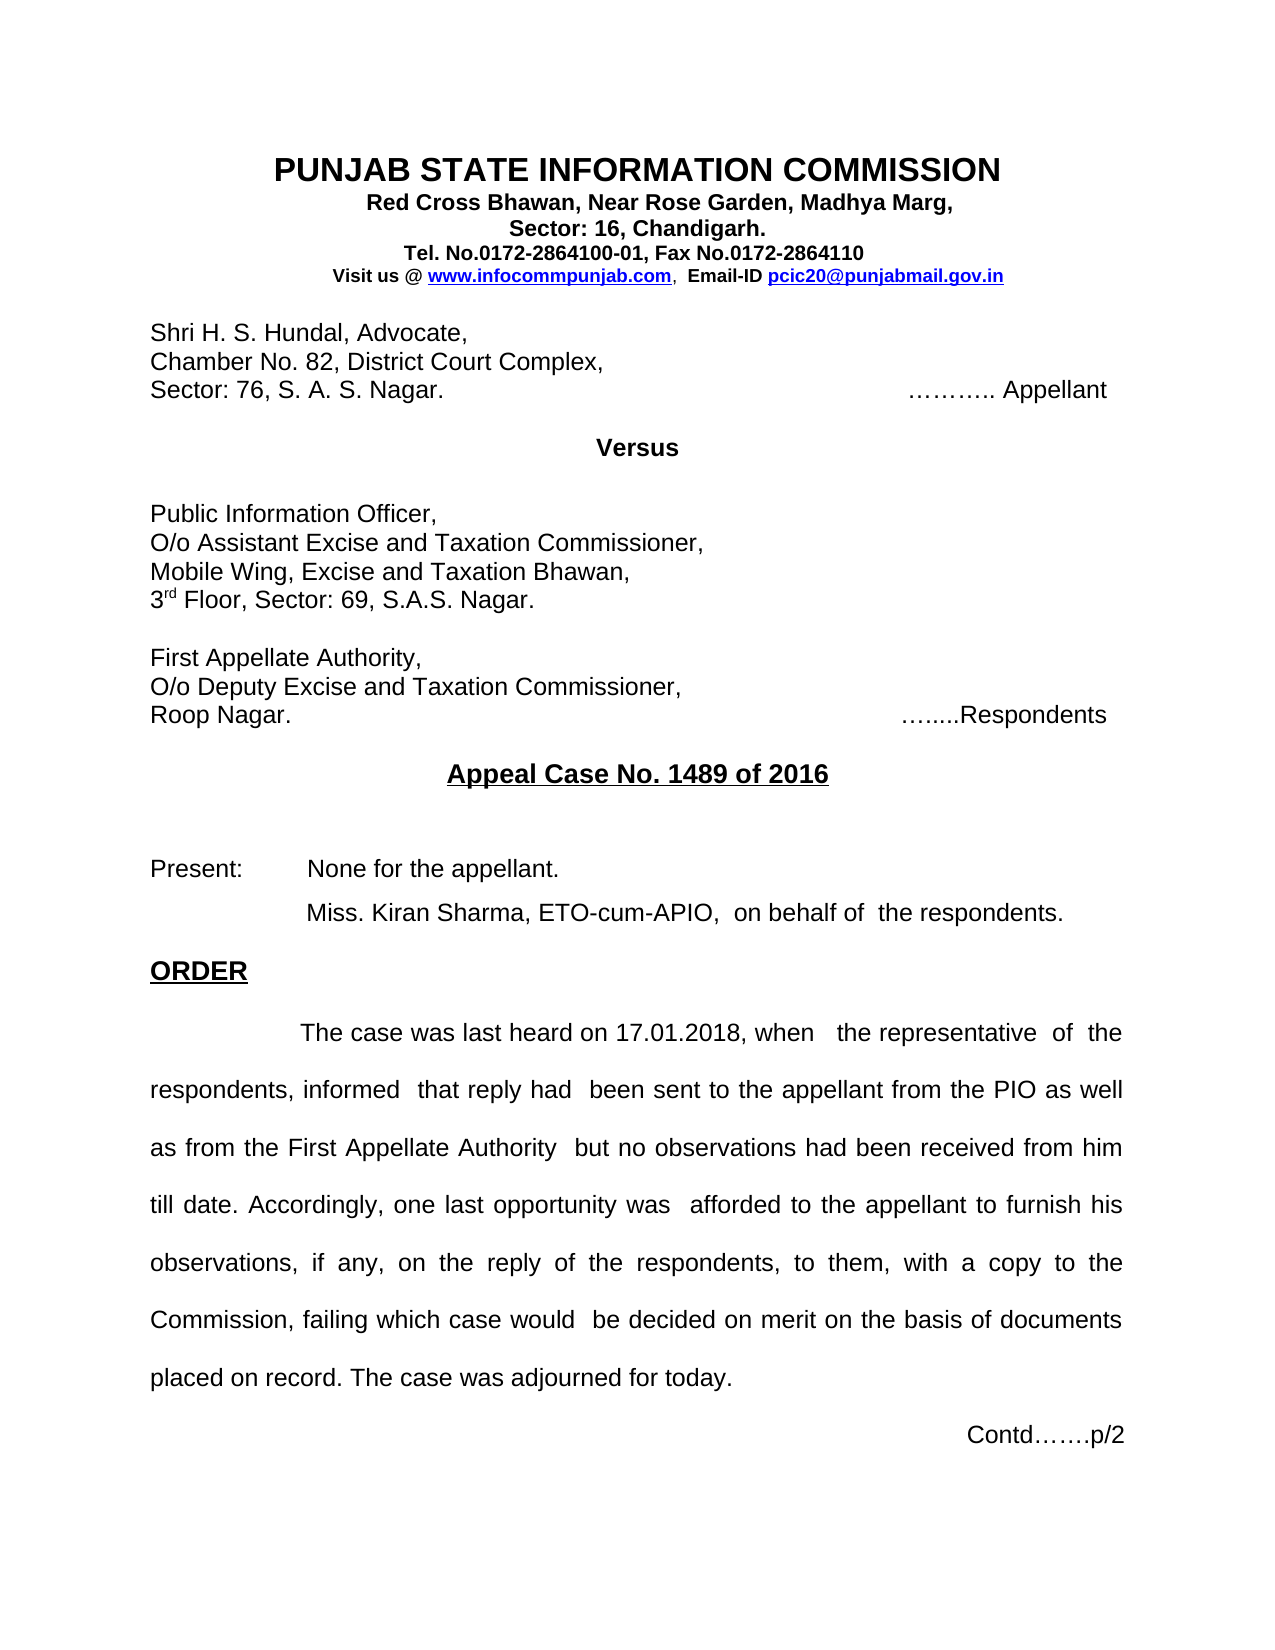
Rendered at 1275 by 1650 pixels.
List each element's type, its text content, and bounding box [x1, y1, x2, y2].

text Miss. Kiran Sharma, ETO-cum-APIO, on behalf of the respondents. [300, 897, 1125, 926]
text Appeal Case No. 1489 of 2016 [150, 758, 1125, 789]
text Versus [150, 433, 1125, 462]
text The case was last heard on 17.01.2018, when the representative of the respondents, informed that reply had been sent to the appellant from the PIO as well as from the First Appellate Authority but no observations had been received from him till date. Accordingly, one last opportunity was afforded to the appellant to furnish his observations, if any, on the reply of the respondents, to them, with a copy to the Commission, failing which case would be decided on merit on the basis of documents placed on record. The case was adjourned for today. [150, 1017, 1125, 1391]
text Mobile Wing, Excise and Taxation Bhawan, [150, 556, 1125, 585]
text 3rd Floor, Sector: 69, S.A.S. Nagar. [150, 585, 1125, 614]
text Sector: 76, S. A. S. Nagar. ……….. Appellant [150, 375, 1125, 404]
text Contd…….p/2 [150, 1420, 1125, 1449]
text Roop Nagar. ….....Respondents [150, 700, 1125, 729]
text Tel. No.0172-2864100-01, Fax No.0172-2864110 [225, 241, 1125, 265]
text Visit us @ www.infocommpunjab.com, Email-ID pcic20@punjabmail.gov.in [150, 265, 1125, 287]
text Shri H. S. Hundal, Advocate, [150, 318, 1125, 347]
text Public Information Officer, [150, 499, 1125, 528]
text Present: None for the appellant. [150, 854, 1125, 883]
text Sector: 16, Chandigarh. [150, 215, 1125, 241]
text First Appellate Authority, [150, 643, 1125, 671]
text O/o Deputy Excise and Taxation Commissioner, [150, 671, 1125, 700]
text PUNJAB STATE INFORMATION COMMISSION [150, 150, 1125, 188]
text ORDER [150, 955, 1125, 986]
text O/o Assistant Excise and Taxation Commissioner, [150, 528, 1125, 556]
text Chamber No. 82, District Court Complex, [150, 347, 1125, 375]
text Red Cross Bhawan, Near Rose Garden, Madhya Marg, [150, 188, 1125, 215]
